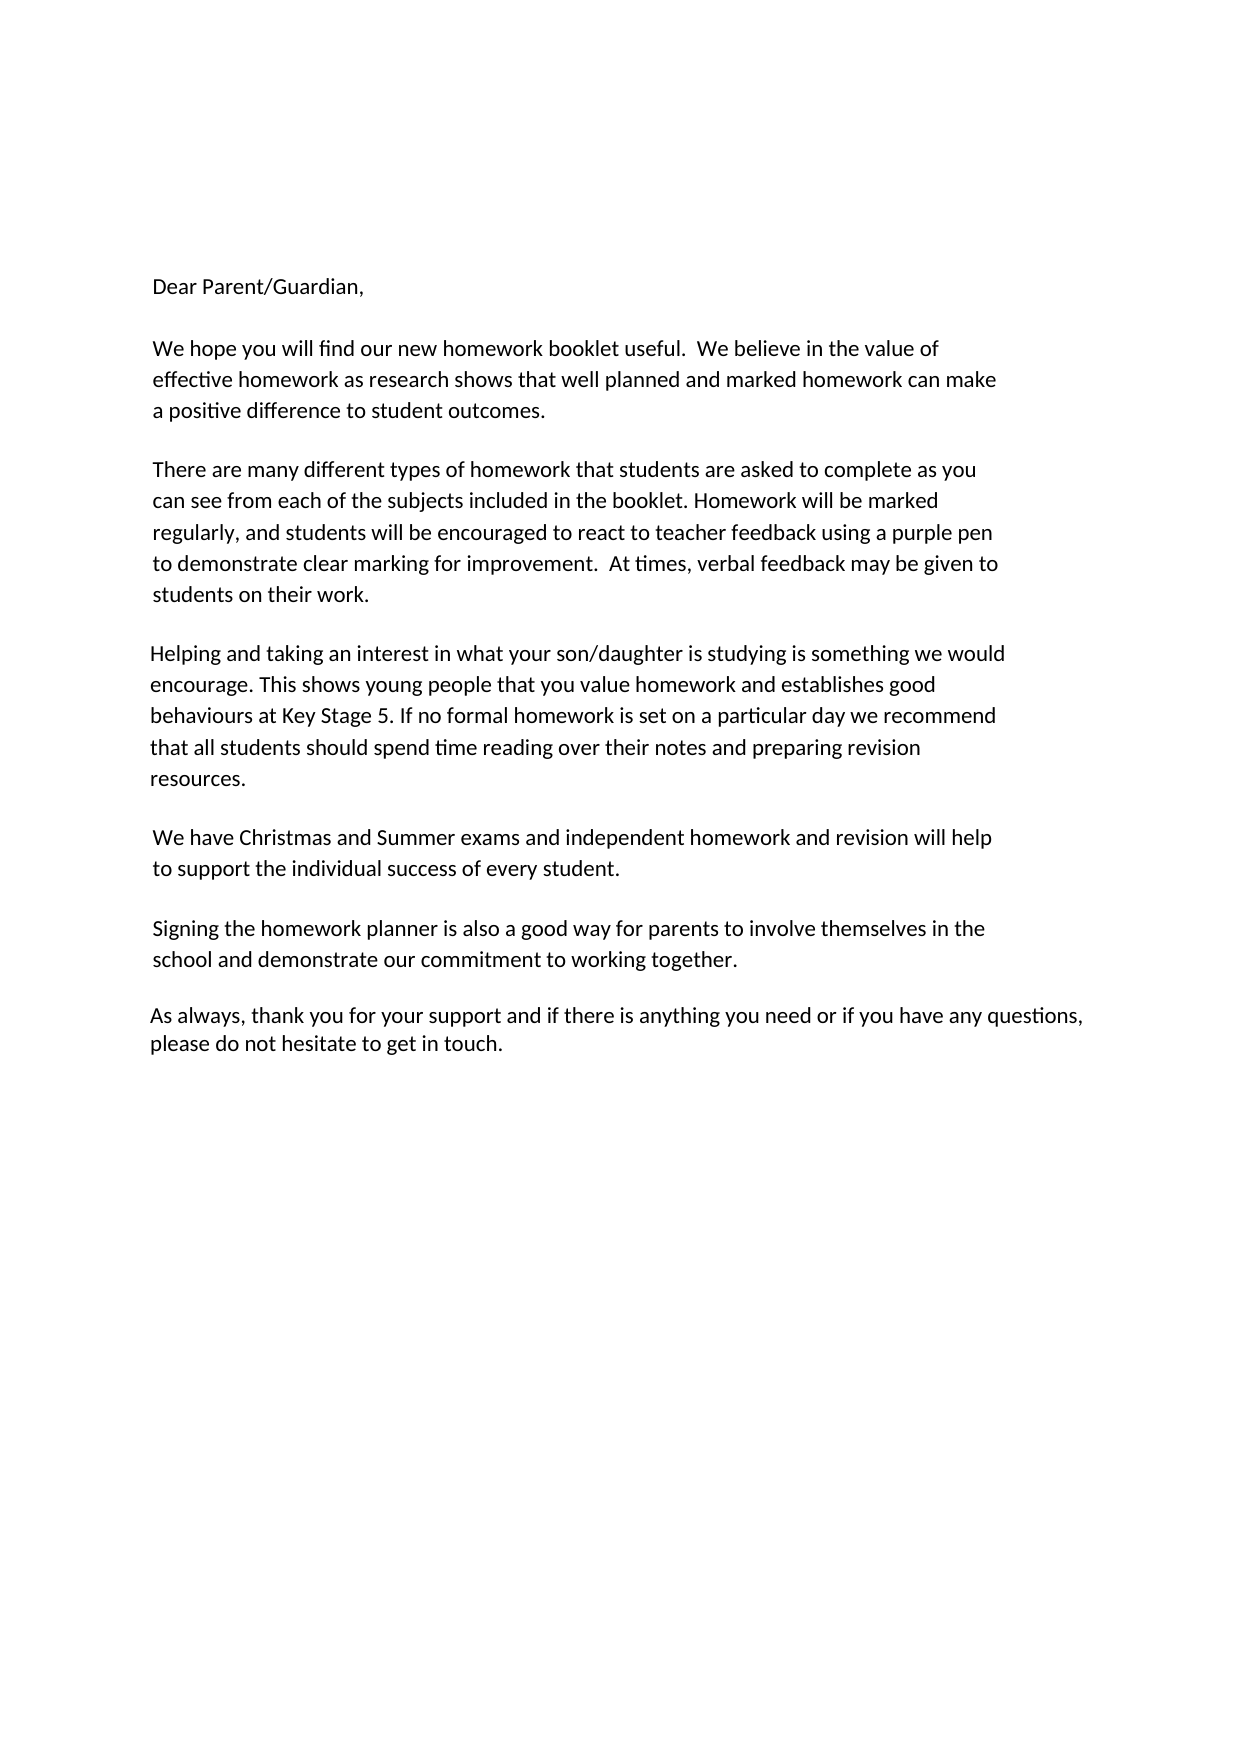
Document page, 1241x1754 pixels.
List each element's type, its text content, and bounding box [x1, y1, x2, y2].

text Signing the homework planner is also a good way for parents to involve themselves in the school and demonstrate our commitment to working together. [152, 914, 1011, 973]
text We hope you will find our new homework booklet useful. We believe in the value of effective homework as research shows that well planned and marked homework can make a positive difference to student outcomes. [152, 334, 1011, 424]
text We have Christmas and Summer exams and independent homework and revision will help to support the individual success of every student. [152, 823, 1011, 882]
text As always, thank you for your support and if there is anything you need or if you have any questions, please do not hesitate to get in touch. [150, 1001, 1090, 1057]
text Dear Parent/Guardian, [150, 272, 1090, 300]
text There are many different types of homework that students are asked to complete as you can see from each of the subjects included in the booklet. Homework will be marked regularly, and students will be encouraged to react to teacher feedback using a purple pen to demonstrate clear marking for improvement. At times, verbal feedback may be given to students on their work. [152, 455, 1011, 608]
text Helping and taking an interest in what your son/daughter is studying is something we would encourage. This shows young people that you value homework and establishes good behaviours at Key Stage 5. If no formal homework is set on a particular day we recommend that all students should spend time reading over their notes and preparing revision resources. [150, 639, 1011, 792]
